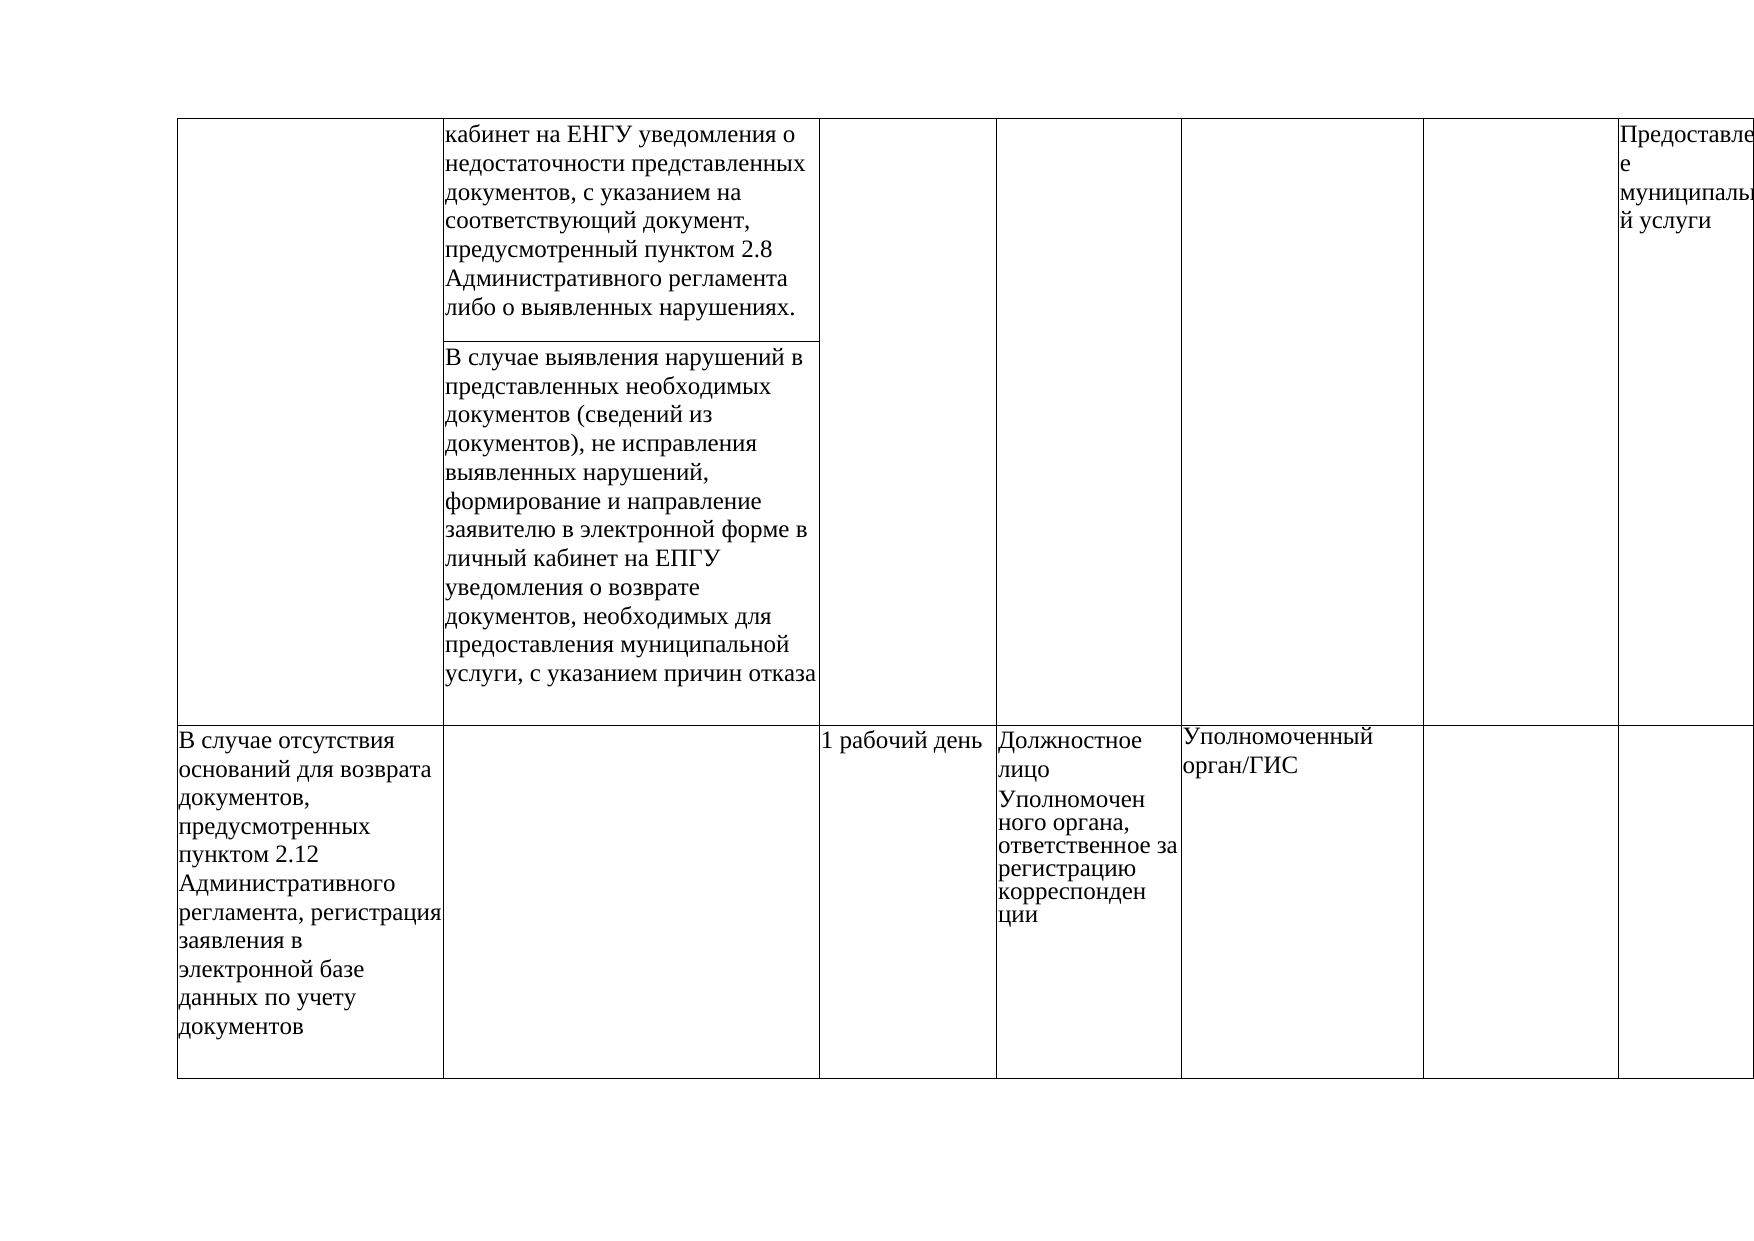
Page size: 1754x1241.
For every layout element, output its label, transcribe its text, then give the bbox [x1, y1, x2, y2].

table_header [820, 119, 996, 725]
table_cell В случае выявления нарушений в представленных необходимых документов (сведений из документов), не исправления выявленных нарушений, формирование и направление заявителю в электронной форме в личный кабинет на ЕПГУ уведомления о возврате документов, необходимых для предоставления муниципальной услуги, с указанием причин отказа [444, 342, 819, 725]
table_cell Уполномоченный орган/ГИС [1182, 726, 1423, 1078]
table_cell Должностное лицо Уполномочен ного органа, ответственное за регистрацию корреспонден ции [997, 726, 1181, 1078]
table_header [1182, 119, 1423, 725]
table_header [1424, 119, 1618, 725]
table_header Предоставление муниципальной услуги [1619, 119, 1753, 725]
table_cell В случае отсутствия оснований для возврата документов, предусмотренных пунктом 2.12 Административного регламента, регистрация заявления в электронной базе данных по учету документов [178, 726, 443, 1078]
table_cell [444, 726, 819, 1078]
table_header [997, 119, 1181, 725]
table_header [178, 119, 443, 725]
table_header кабинет на ЕНГУ уведомления о недостаточности представленных документов, с указанием на соответствующий документ, предусмотренный пунктом 2.8 Административного регламента либо о выявленных нарушениях. [444, 119, 819, 341]
table_cell [1424, 726, 1618, 1078]
table_cell [1619, 726, 1753, 1078]
table_cell 1 рабочий день [820, 726, 996, 1078]
